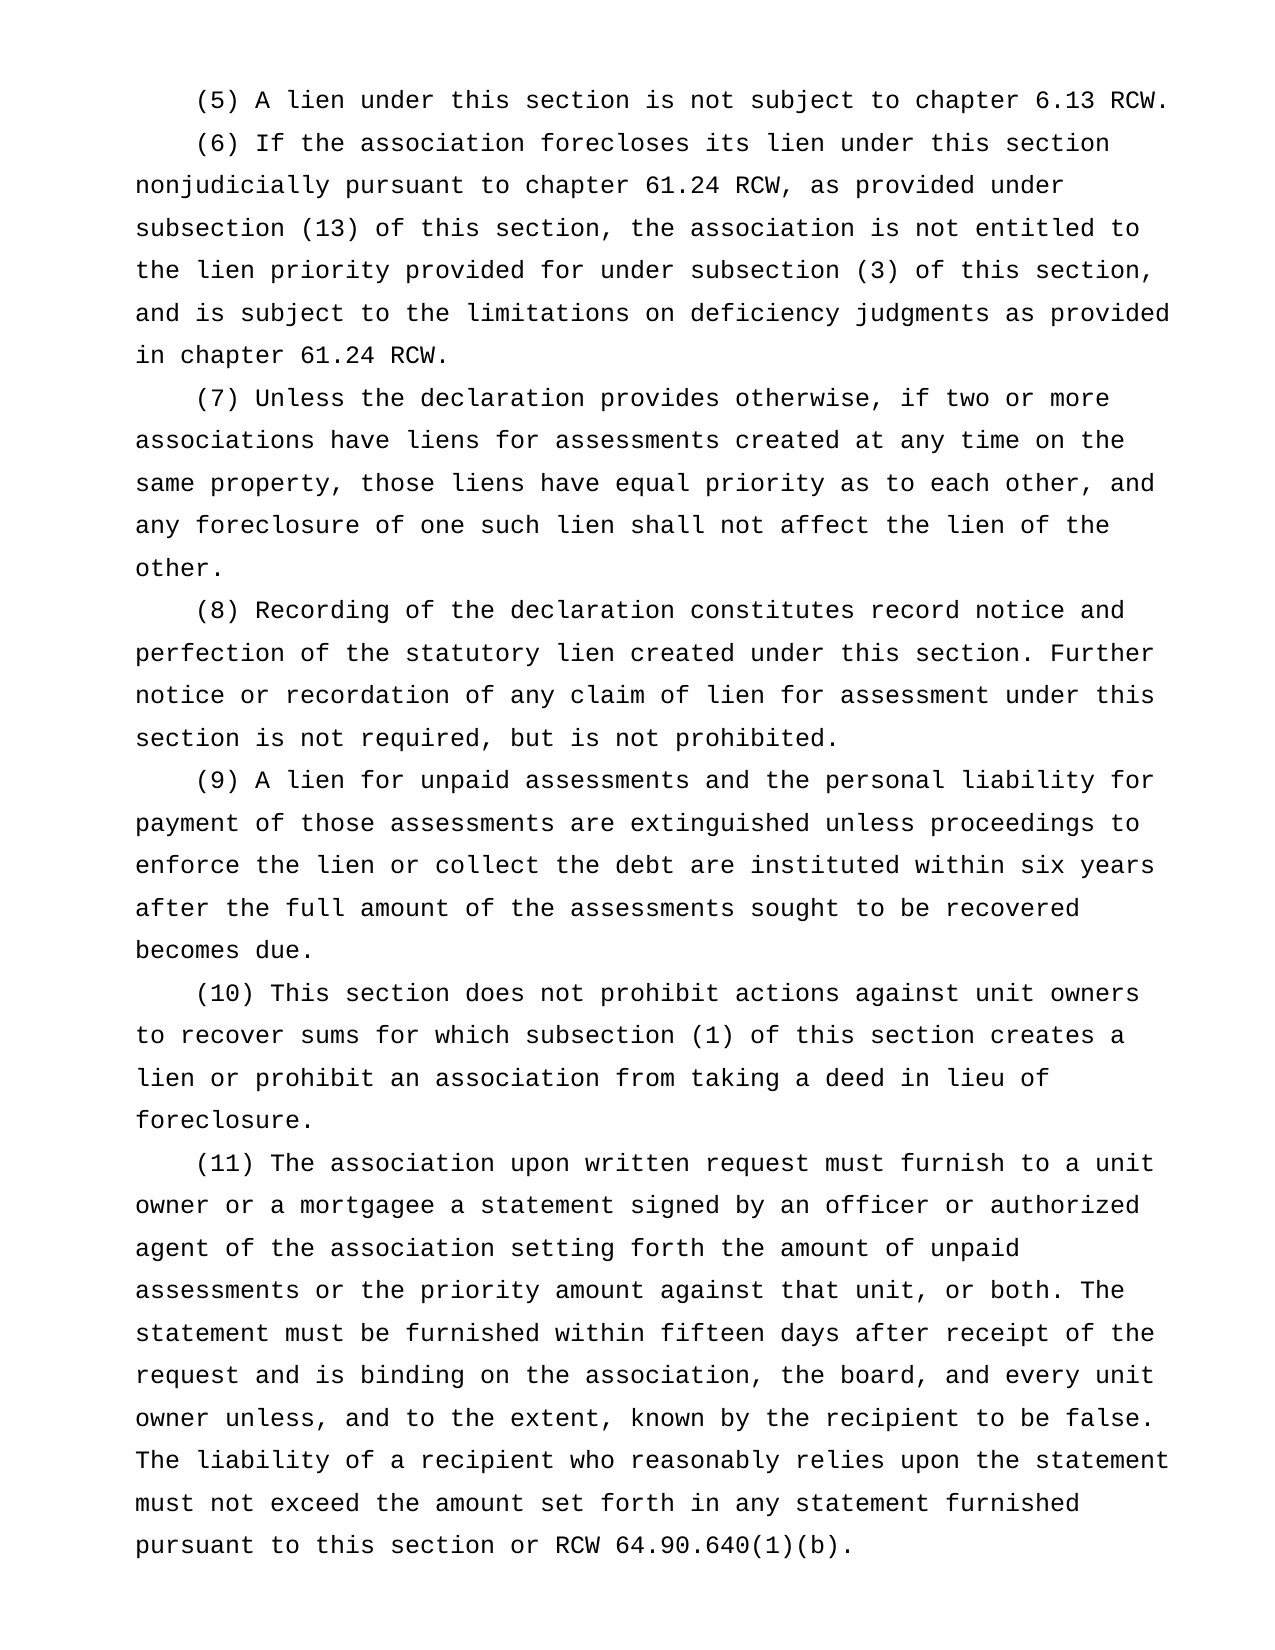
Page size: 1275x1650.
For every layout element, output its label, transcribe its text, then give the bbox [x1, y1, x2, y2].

text (8) Recording of the declaration constitutes record notice and perfection of the statutory lien created under this section. Further notice or recordation of any claim of lien for assessment under this section is not required, but is not prohibited. [135, 585, 1170, 755]
text (5) A lien under this section is not subject to chapter 6.13 RCW. [135, 75, 1170, 117]
text (7) Unless the declaration provides otherwise, if two or more associations have liens for assessments created at any time on the same property, those liens have equal priority as to each other, and any foreclosure of one such lien shall not affect the lien of the other. [135, 372, 1170, 585]
text (9) A lien for unpaid assessments and the personal liability for payment of those assessments are extinguished unless proceedings to enforce the lien or collect the debt are instituted within six years after the full amount of the assessments sought to be recovered becomes due. [135, 755, 1170, 967]
text (11) The association upon written request must furnish to a unit owner or a mortgagee a statement signed by an officer or authorized agent of the association setting forth the amount of unpaid assessments or the priority amount against that unit, or both. The statement must be furnished within fifteen days after receipt of the request and is binding on the association, the board, and every unit owner unless, and to the extent, known by the recipient to be false. The liability of a recipient who reasonably relies upon the statement must not exceed the amount set forth in any statement furnished pursuant to this section or RCW 64.90.640(1)(b). [135, 1137, 1170, 1562]
text (10) This section does not prohibit actions against unit owners to recover sums for which subsection (1) of this section creates a lien or prohibit an association from taking a deed in lieu of foreclosure. [135, 967, 1170, 1137]
text (6) If the association forecloses its lien under this section nonjudicially pursuant to chapter 61.24 RCW, as provided under subsection (13) of this section, the association is not entitled to the lien priority provided for under subsection (3) of this section, and is subject to the limitations on deficiency judgments as provided in chapter 61.24 RCW. [135, 117, 1170, 372]
